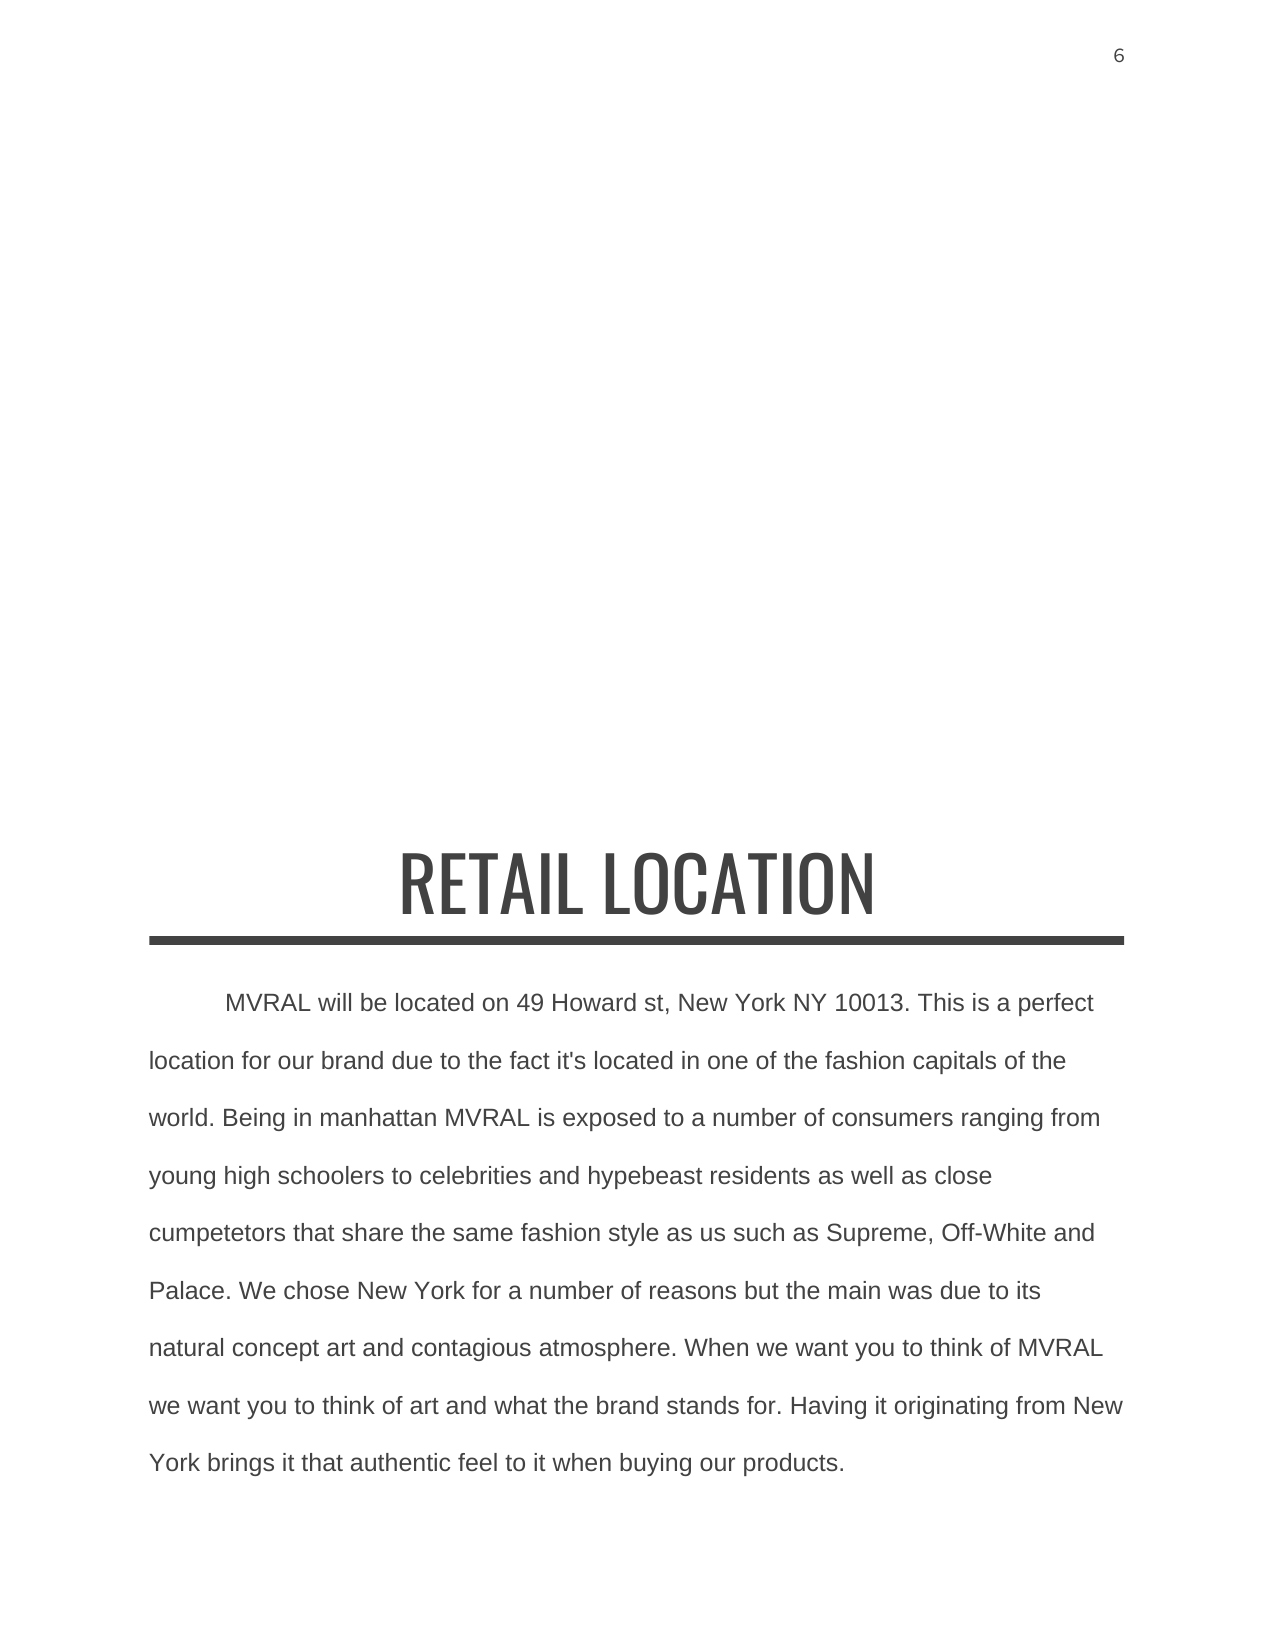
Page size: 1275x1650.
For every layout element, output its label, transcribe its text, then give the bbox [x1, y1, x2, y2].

picture [149, 936, 1125, 945]
text MVRAL will be located on 49 Howard st, New York NY 10013. This is a perfect location for our brand due to the fact it's located in one of the fashion capitals of the world. Being in manhattan MVRAL is exposed to a number of consumers ranging from young high schoolers to celebrities and hypebeast residents as well as close cumpetetors that share the same fashion style as us such as Supreme, Off-White and Palace. We chose New York for a number of reasons but the main was due to its natural concept art and contagious atmosphere. When we want you to think of MVRAL we want you to think of art and what the brand stands for. Having it originating from New York brings it that authentic feel to it when buying our products. [148, 988, 1125, 1477]
text RETAIL LOCATION [148, 825, 1125, 936]
